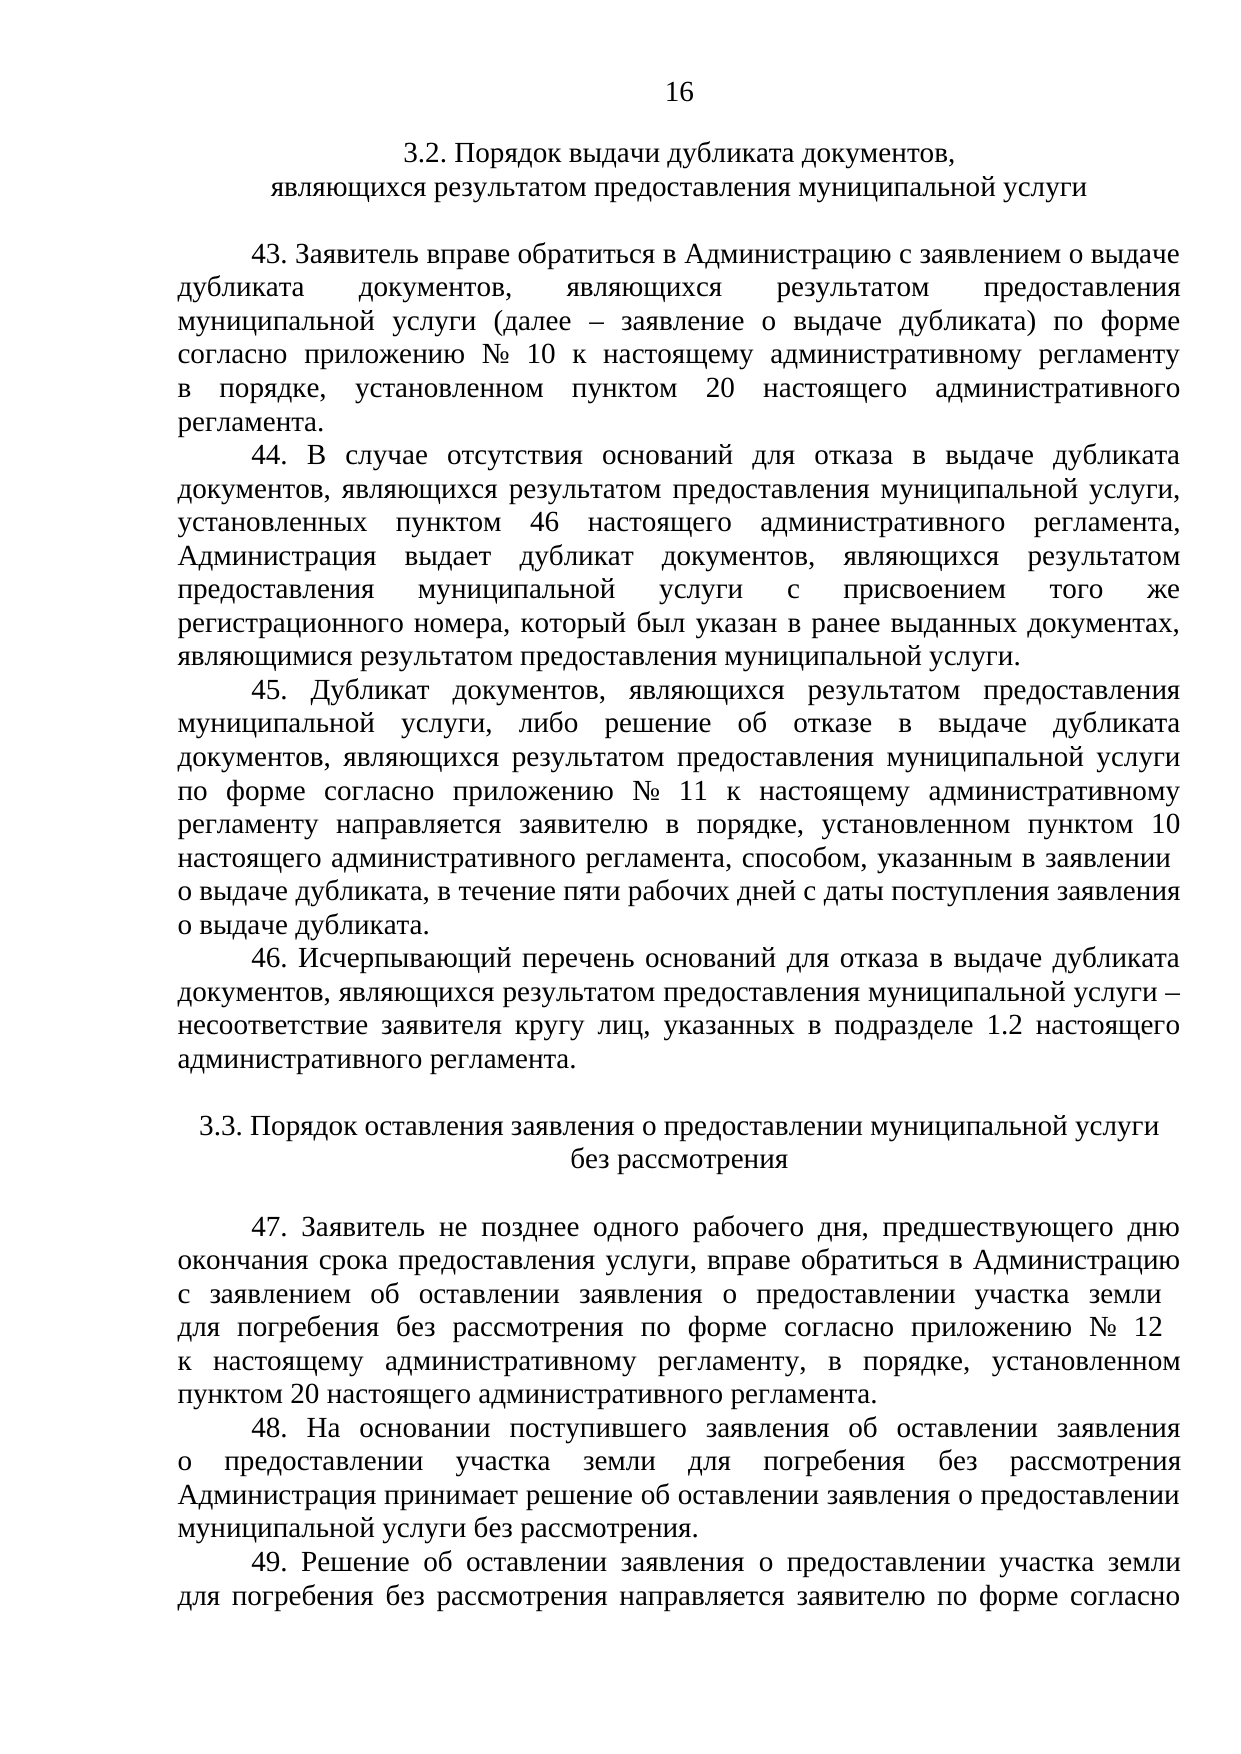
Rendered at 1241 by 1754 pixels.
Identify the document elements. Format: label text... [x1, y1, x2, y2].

text 3.3. Порядок оставления заявления о предоставлении муниципальной услуги без рассмотрения [177, 1108, 1181, 1175]
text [177, 1544, 1181, 1611]
text 48. На основании поступившего заявления об оставлении заявления о предоставлении участка земли для погребения без рассмотрения Администрация принимает решение об оставлении заявления о предоставлении муниципальной услуги без рассмотрения. [177, 1410, 1181, 1544]
text 44. В случае отсутствия оснований для отказа в выдаче дубликата документов, являющихся результатом предоставления муниципальной услуги, установленных пунктом 46 настоящего административного регламента, Администрация выдает дубликат документов, являющихся результатом предоставления муниципальной услуги с присвоением того же регистрационного номера, который был указан в ранее выданных документах, являющимися результатом предоставления муниципальной услуги. [177, 437, 1181, 672]
text 45. Дубликат документов, являющихся результатом предоставления муниципальной услуги, либо решение об отказе в выдаче дубликата документов, являющихся результатом предоставления муниципальной услуги по форме согласно приложению № 11 к настоящему административному регламенту направляется заявителю в порядке, установленном пунктом 10 настоящего административного регламента, способом, указанным в заявлении о выдаче дубликата, в течение пяти рабочих дней с даты поступления заявления о выдаче дубликата. [177, 672, 1181, 940]
text являющихся результатом предоставления муниципальной услуги [177, 169, 1181, 202]
text 43. Заявитель вправе обратиться в Администрацию с заявлением о выдаче дубликата документов, являющихся результатом предоставления муниципальной услуги (далее – заявление о выдаче дубликата) по форме согласно приложению № 10 к настоящему административному регламенту в порядке, установленном пунктом 20 настоящего административного регламента. [177, 236, 1181, 437]
text 47. Заявитель не позднее одного рабочего дня, предшествующего дню окончания срока предоставления услуги, вправе обратиться в Администрацию с заявлением об оставлении заявления о предоставлении участка земли для погребения без рассмотрения по форме согласно приложению № 12 к настоящему административному регламенту, в порядке, установленном пунктом 20 настоящего административного регламента. [177, 1209, 1181, 1410]
text 46. Исчерпывающий перечень оснований для отказа в выдаче дубликата документов, являющихся результатом предоставления муниципальной услуги – несоответствие заявителя кругу лиц, указанных в подразделе 1.2 настоящего административного регламента. [177, 940, 1181, 1074]
text 3.2. Порядок выдачи дубликата документов, [177, 135, 1181, 169]
